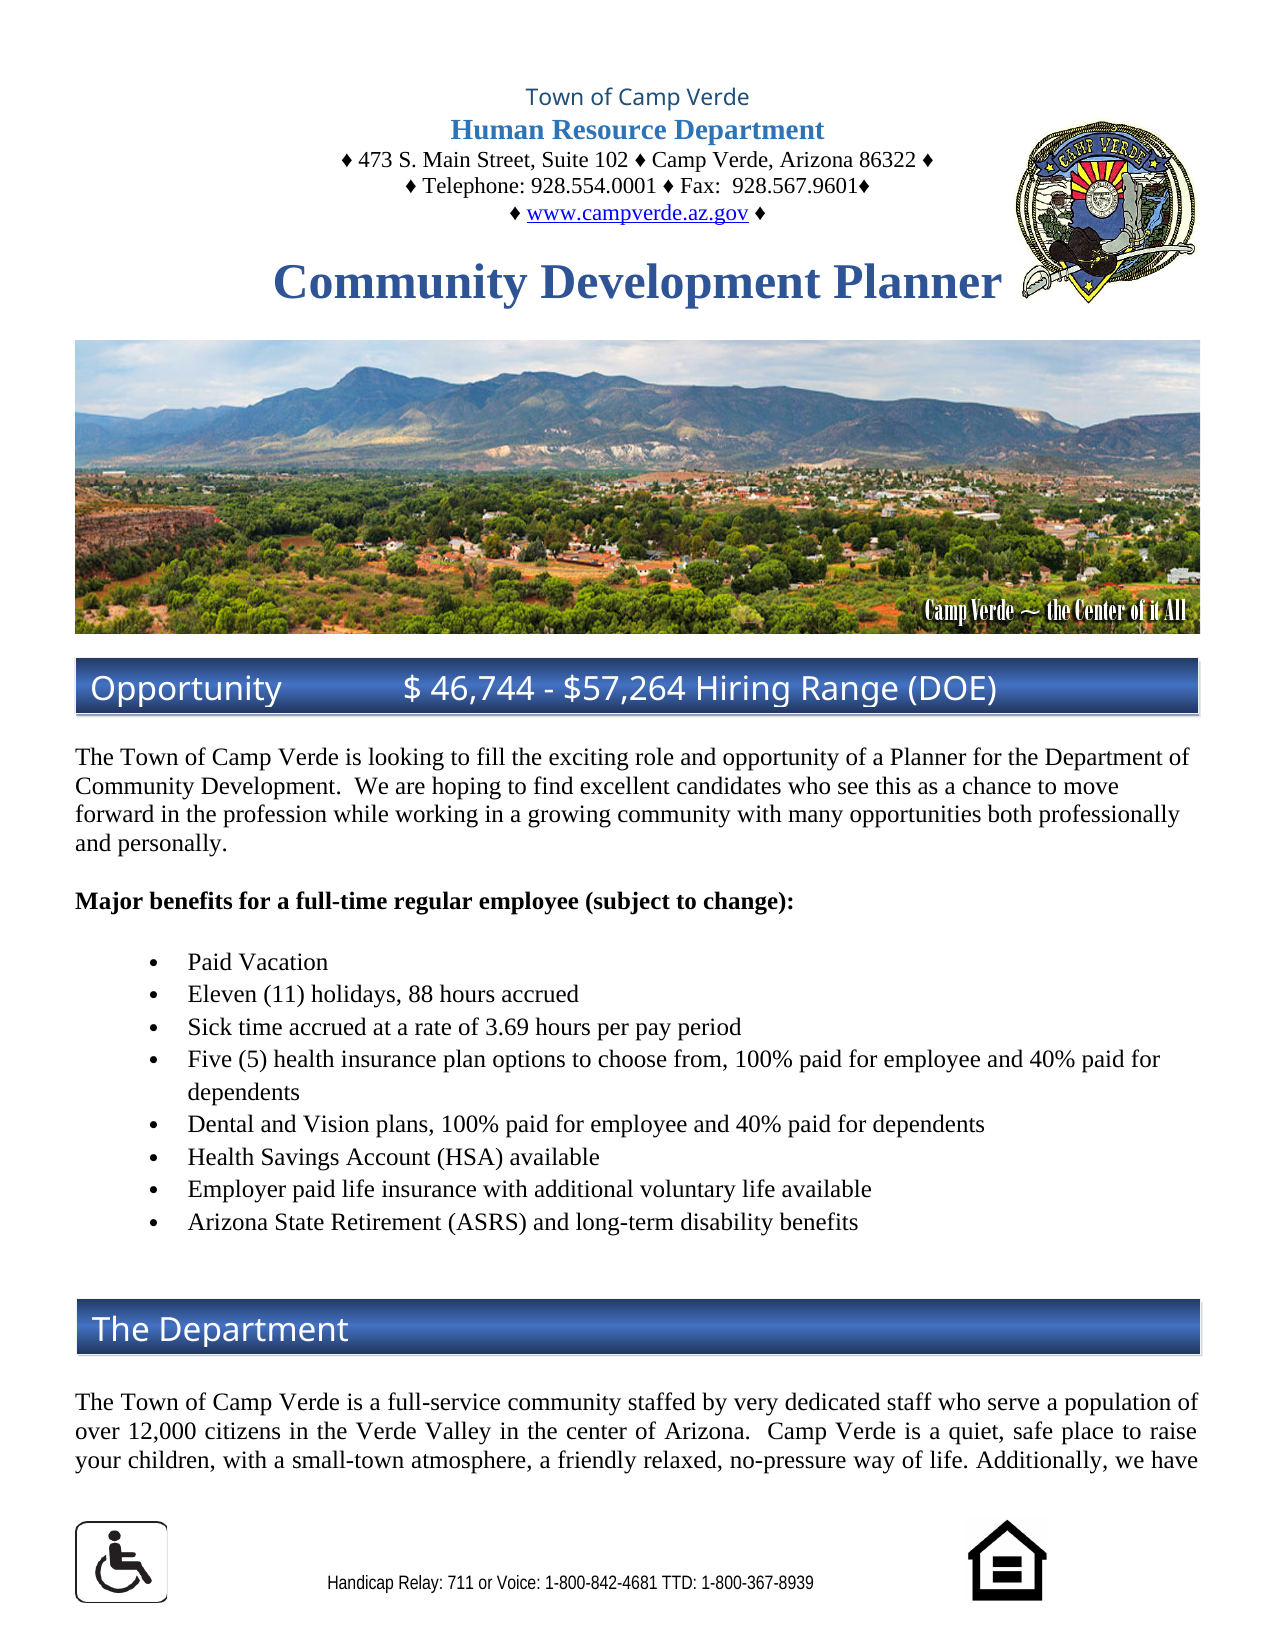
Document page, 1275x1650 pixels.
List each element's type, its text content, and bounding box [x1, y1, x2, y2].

picture [964, 1517, 1050, 1603]
text ♦ 473 S. Main Street, Suite 102 ♦ Camp Verde, Arizona 86322 ♦ [75, 146, 1007, 172]
text Community Development Planner [75, 251, 1200, 309]
text The Town of Camp Verde is looking to fill the exciting role and opportunity of a Planner for the Department of Community Development. We are hoping to find excellent candidates who see this as a chance to move forward in the profession while working in a growing community with many opportunities both professionally and personally. [75, 742, 1200, 857]
text Human Resource Department [75, 112, 1200, 146]
list Five (5) health insurance plan options to choose from, 100% paid for employee and 40% paid for dependents [150, 1041, 1200, 1106]
list Arizona State Retirement (ASRS) and long-term disability benefits [150, 1203, 1200, 1236]
list Dental and Vision plans, 100% paid for employee and 40% paid for dependents [150, 1106, 1200, 1138]
text Town of Camp Verde [75, 81, 1200, 112]
list Paid Vacation [150, 943, 1200, 976]
picture [75, 340, 1200, 634]
list Employer paid life insurance with additional voluntary life available [150, 1171, 1200, 1203]
text Major benefits for a full-time regular employee (subject to change): [75, 886, 1200, 914]
picture [75, 1521, 168, 1603]
text ♦ www.campverde.az.gov ♦ [75, 199, 1007, 225]
picture [1007, 116, 1200, 308]
text ♦ Telephone: 928.554.0001 ♦ Fax: 928.567.9601♦ [75, 172, 1007, 199]
list Sick time accrued at a rate of 3.69 hours per pay period [150, 1008, 1200, 1041]
list Eleven (11) holidays, 88 hours accrued [150, 976, 1200, 1008]
list Health Savings Account (HSA) available [150, 1138, 1200, 1171]
